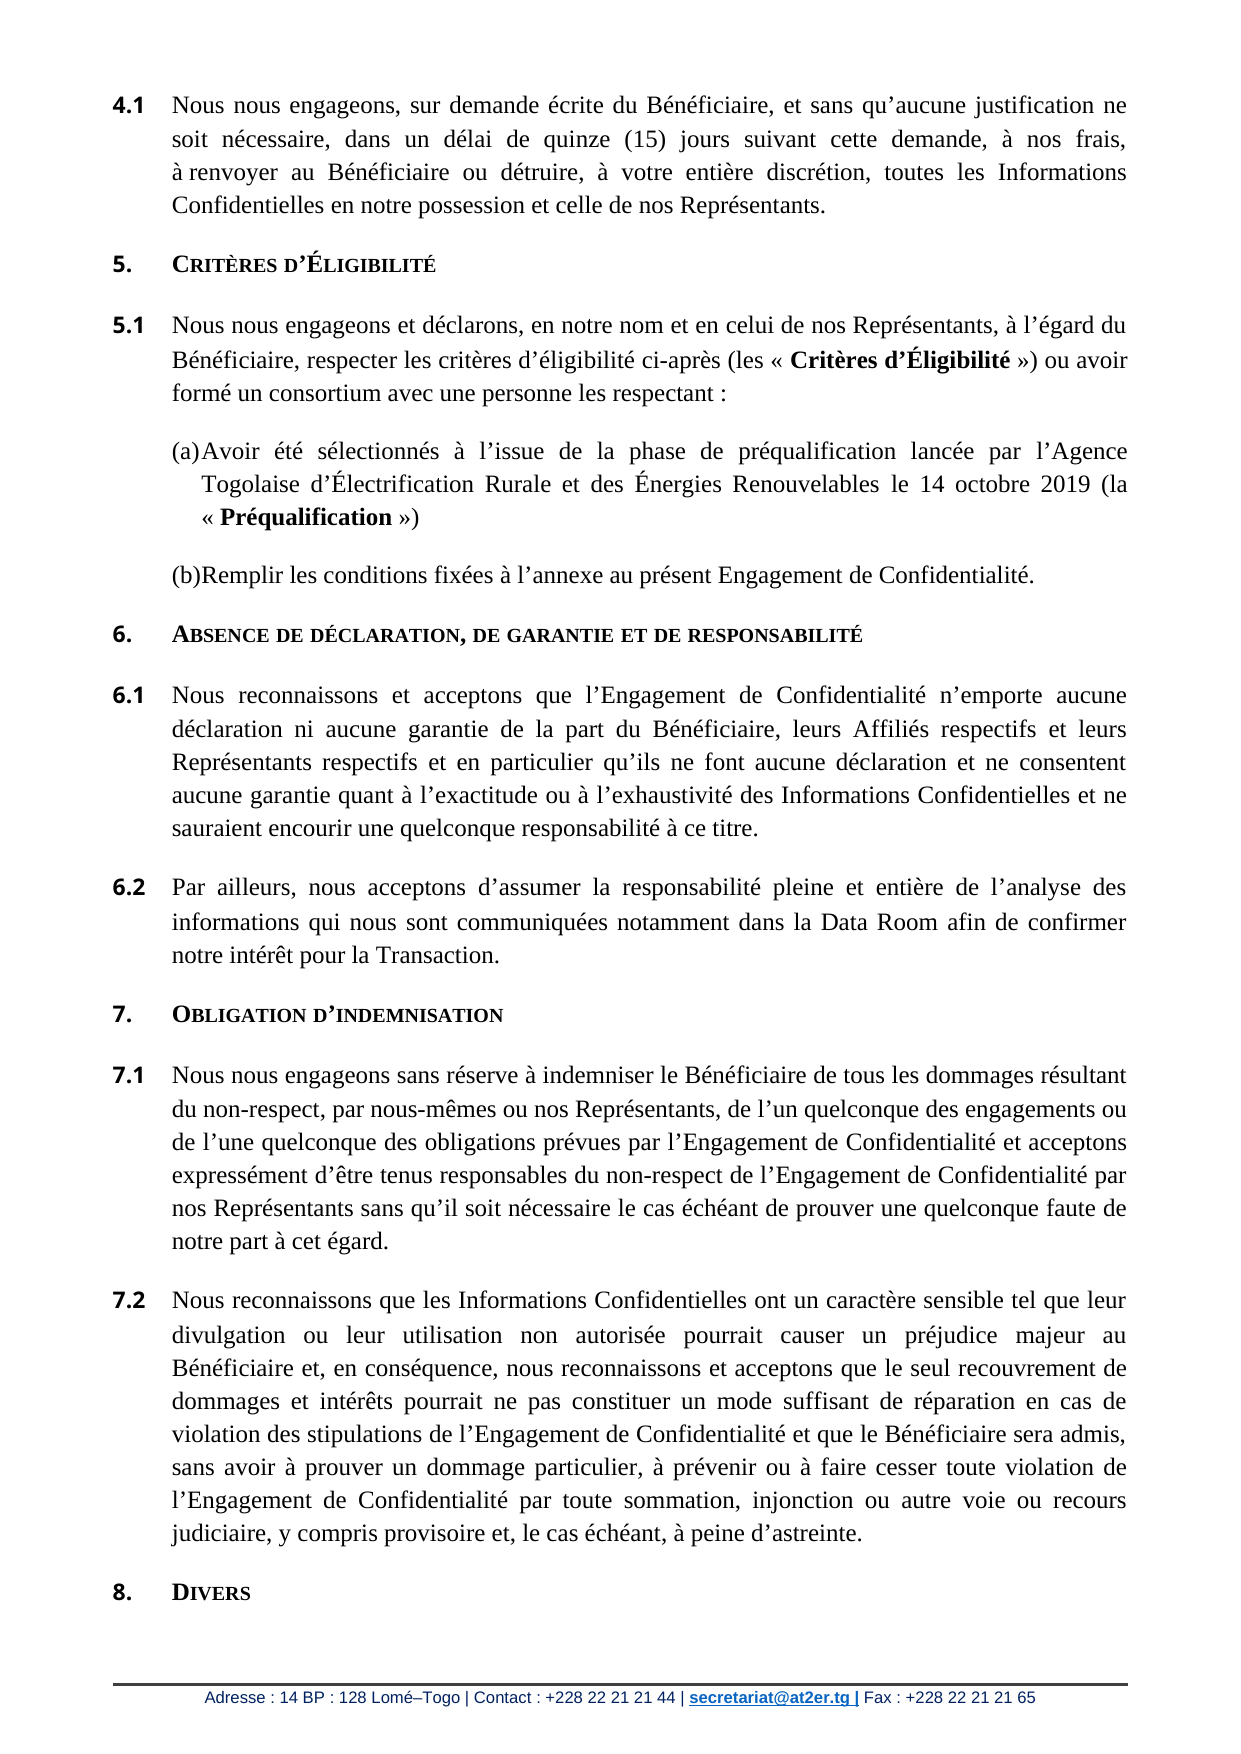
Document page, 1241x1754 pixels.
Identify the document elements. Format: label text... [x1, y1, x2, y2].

list Divers [112, 1576, 1128, 1607]
list Remplir les conditions fixées à l’annexe au présent Engagement de Confidentialité. [172, 560, 1128, 588]
list Par ailleurs, nous acceptons d’assumer la responsabilité pleine et entière de l’analyse des informations qui nous sont communiquées notamment dans la Data Room afin de confirmer notre intérêt pour la Transaction. [112, 871, 1128, 969]
list Nous nous engageons, sur demande écrite du Bénéficiaire, et sans qu’aucune justification ne soit nécessaire, dans un délai de quinze (15) jours suivant cette demande, à nos frais, à renvoyer au Bénéficiaire ou détruire, à votre entière discrétion, toutes les Informations Confidentielles en notre possession et celle de nos Représentants. [112, 89, 1128, 219]
list Nous reconnaissons et acceptons que l’Engagement de Confidentialité n’emporte aucune déclaration ni aucune garantie de la part du Bénéficiaire, leurs Affiliés respectifs et leurs Représentants respectifs et en particulier qu’ils ne font aucune déclaration et ne consentent aucune garantie quant à l’exactitude ou à l’exhaustivité des Informations Confidentielles et ne sauraient encourir une quelconque responsabilité à ce titre. [112, 679, 1128, 842]
list Obligation d’indemnisation [112, 998, 1128, 1029]
list Absence de déclaration, de garantie et de responsabilité [112, 618, 1128, 649]
list Critères d’Éligibilité [112, 248, 1128, 279]
list Nous reconnaissons que les Informations Confidentielles ont un caractère sensible tel que leur divulgation ou leur utilisation non autorisée pourrait causer un préjudice majeur au Bénéficiaire et, en conséquence, nous reconnaissons et acceptons que le seul recouvrement de dommages et intérêts pourrait ne pas constituer un mode suffisant de réparation en cas de violation des stipulations de l’Engagement de Confidentialité et que le Bénéficiaire sera admis, sans avoir à prouver un dommage particulier, à prévenir ou à faire cesser toute violation de l’Engagement de Confidentialité par toute sommation, injonction ou autre voie ou recours judiciaire, y compris provisoire et, le cas échéant, à peine d’astreinte. [112, 1284, 1128, 1547]
list Nous nous engageons et déclarons, en notre nom et en celui de nos Représentants, à l’égard du Bénéficiaire, respecter les critères d’éligibilité ci-après (les « Critères d’Éligibilité ») ou avoir formé un consortium avec une personne les respectant : [112, 309, 1128, 406]
list Nous nous engageons sans réserve à indemniser le Bénéficiaire de tous les dommages résultant du non-respect, par nous-mêmes ou nos Représentants, de l’un quelconque des engagements ou de l’une quelconque des obligations prévues par l’Engagement de Confidentialité et acceptons expressément d’être tenus responsables du non-respect de l’Engagement de Confidentialité par nos Représentants sans qu’il soit nécessaire le cas échéant de prouver une quelconque faute de notre part à cet égard. [112, 1059, 1128, 1255]
list Avoir été sélectionnés à l’issue de la phase de préqualification lancée par l’Agence Togolaise d’Électrification Rurale et des Énergies Renouvelables le 14 octobre 2019 (la « Préqualification ») [172, 436, 1128, 531]
